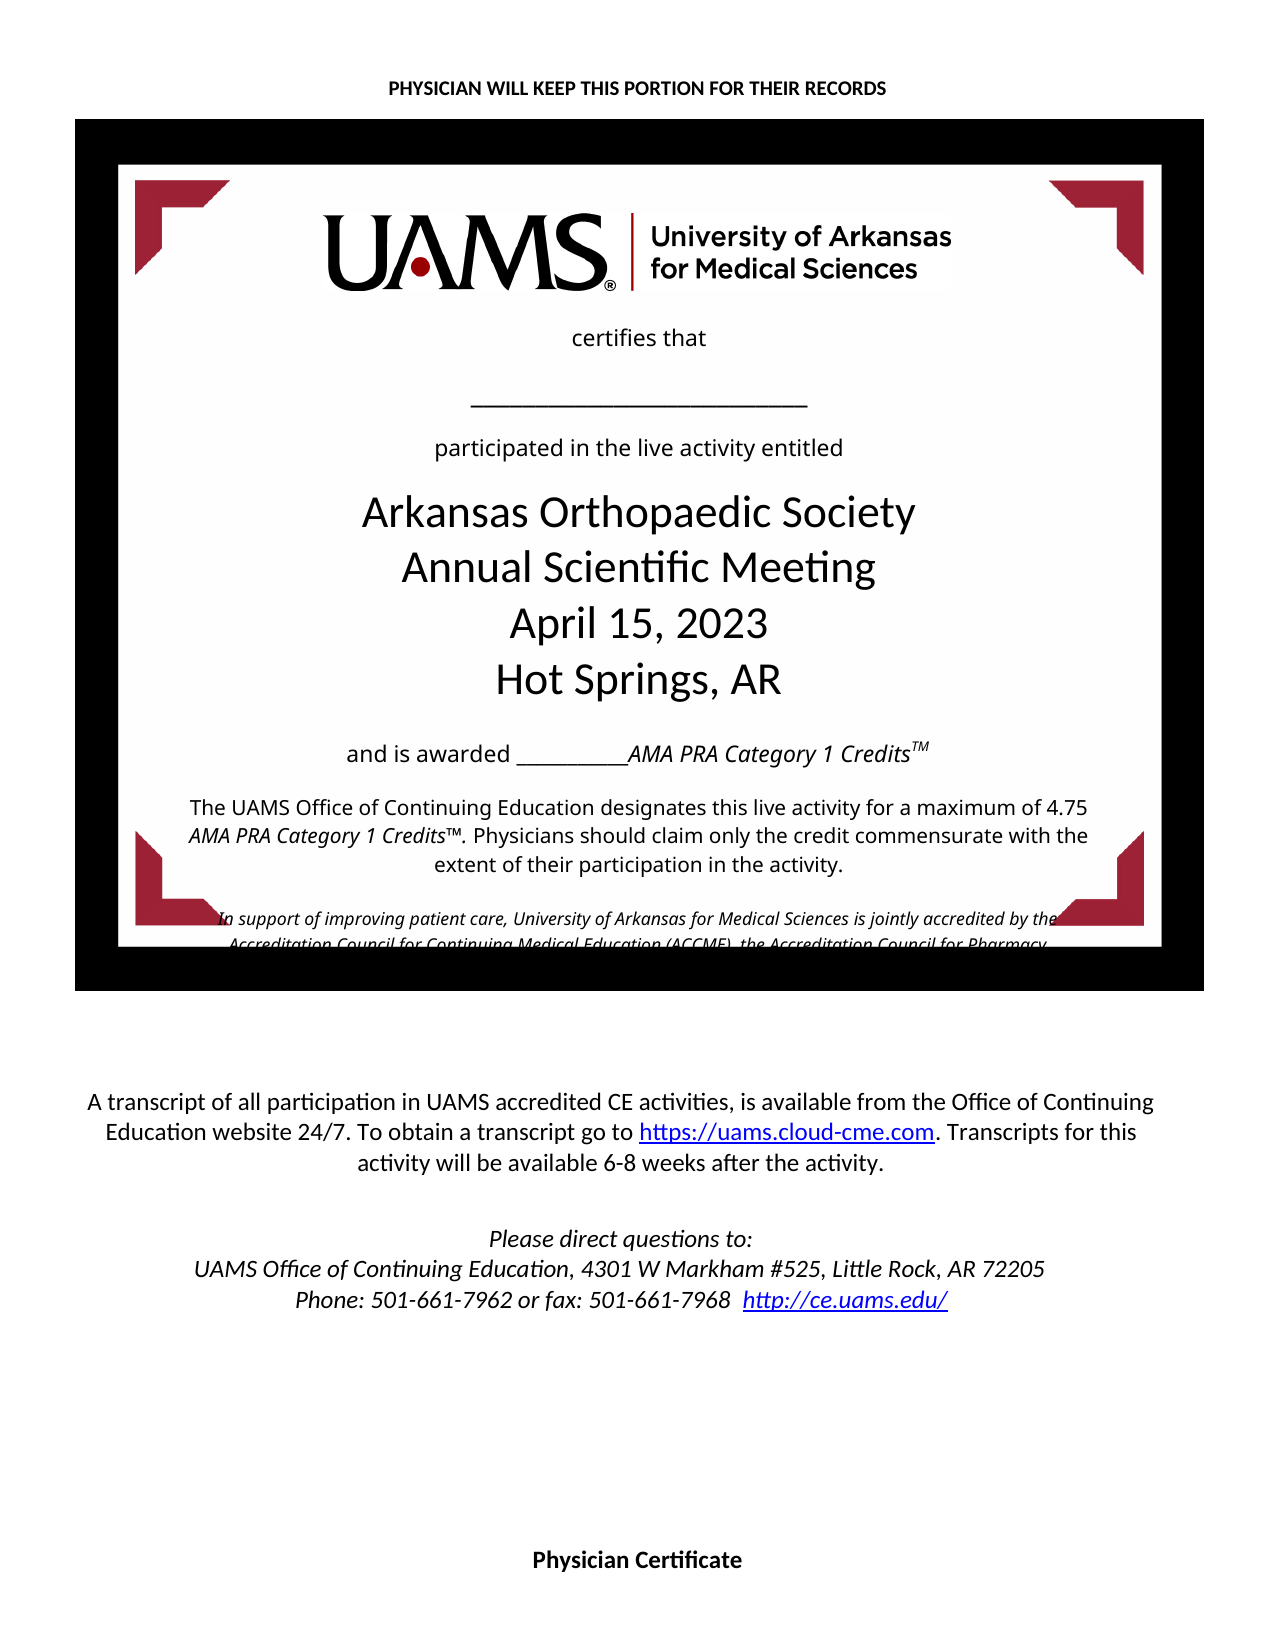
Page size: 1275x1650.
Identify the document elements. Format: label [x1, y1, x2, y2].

picture [75, 119, 1204, 991]
